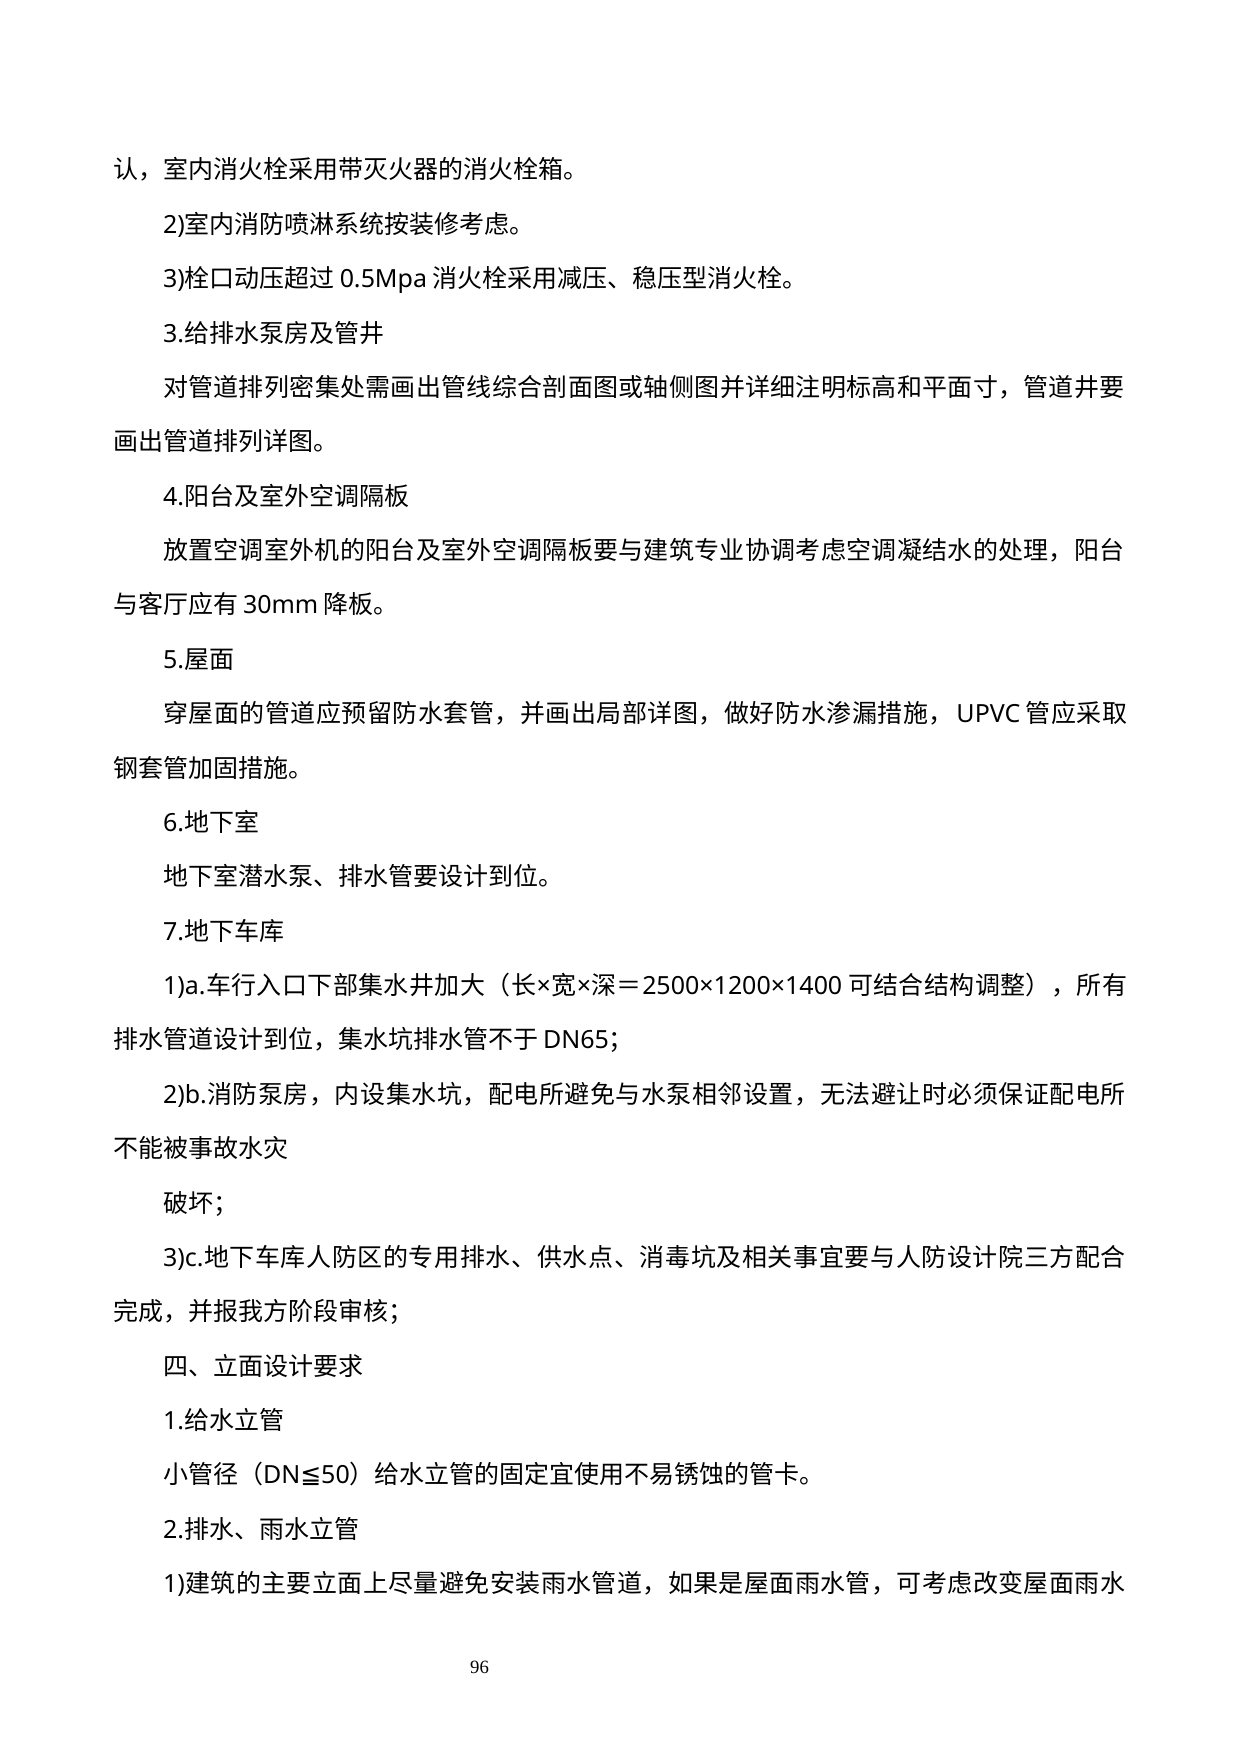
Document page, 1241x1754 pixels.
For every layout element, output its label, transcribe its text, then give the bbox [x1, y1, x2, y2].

text 放置空调室外机的阳台及室外空调隔板要与建筑专业协调考虑空调凝结水的处理，阳台与客厅应有30mm降板。 [113, 531, 1127, 621]
text 2)b.消防泵房，内设集水坑，配电所避免与水泵相邻设置，无法避让时必须保证配电所不能被事故水灾 [113, 1074, 1127, 1165]
text 3.给排水泵房及管井 [113, 313, 1127, 349]
text 6.地下室 [113, 802, 1127, 839]
text 小管径（DN≦50）给水立管的固定宜使用不易锈蚀的管卡。 [113, 1455, 1127, 1491]
text 对管道排列密集处需画出管线综合剖面图或轴侧图并详细注明标高和平面寸，管道井要画出管道排列详图。 [113, 367, 1127, 458]
text 地下室潜水泵、排水管要设计到位。 [113, 857, 1127, 893]
text 1.给水立管 [113, 1401, 1127, 1437]
text 1)a.车行入口下部集水井加大（长×宽×深＝2500×1200×1400可结合结构调整），所有排水管道设计到位，集水坑排水管不于DN65； [113, 966, 1127, 1056]
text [113, 1564, 1127, 1600]
text 5.屋面 [113, 639, 1127, 676]
text 4.阳台及室外空调隔板 [113, 476, 1127, 512]
text 7.地下车库 [113, 911, 1127, 947]
text 破坏； [113, 1183, 1127, 1219]
text 3)c.地下车库人防区的专用排水、供水点、消毒坑及相关事宜要与人防设计院三方配合完成，并报我方阶段审核； [113, 1237, 1127, 1328]
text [113, 150, 1127, 186]
text 3)栓口动压超过0.5Mpa消火栓采用减压、稳压型消火栓。 [113, 259, 1127, 295]
text 2.排水、雨水立管 [113, 1509, 1127, 1546]
text 2)室内消防喷淋系统按装修考虑。 [113, 204, 1127, 241]
text 四、立面设计要求 [113, 1346, 1127, 1382]
text 穿屋面的管道应预留防水套管，并画出局部详图，做好防水渗漏措施，UPVC管应采取钢套管加固措施。 [113, 694, 1127, 784]
